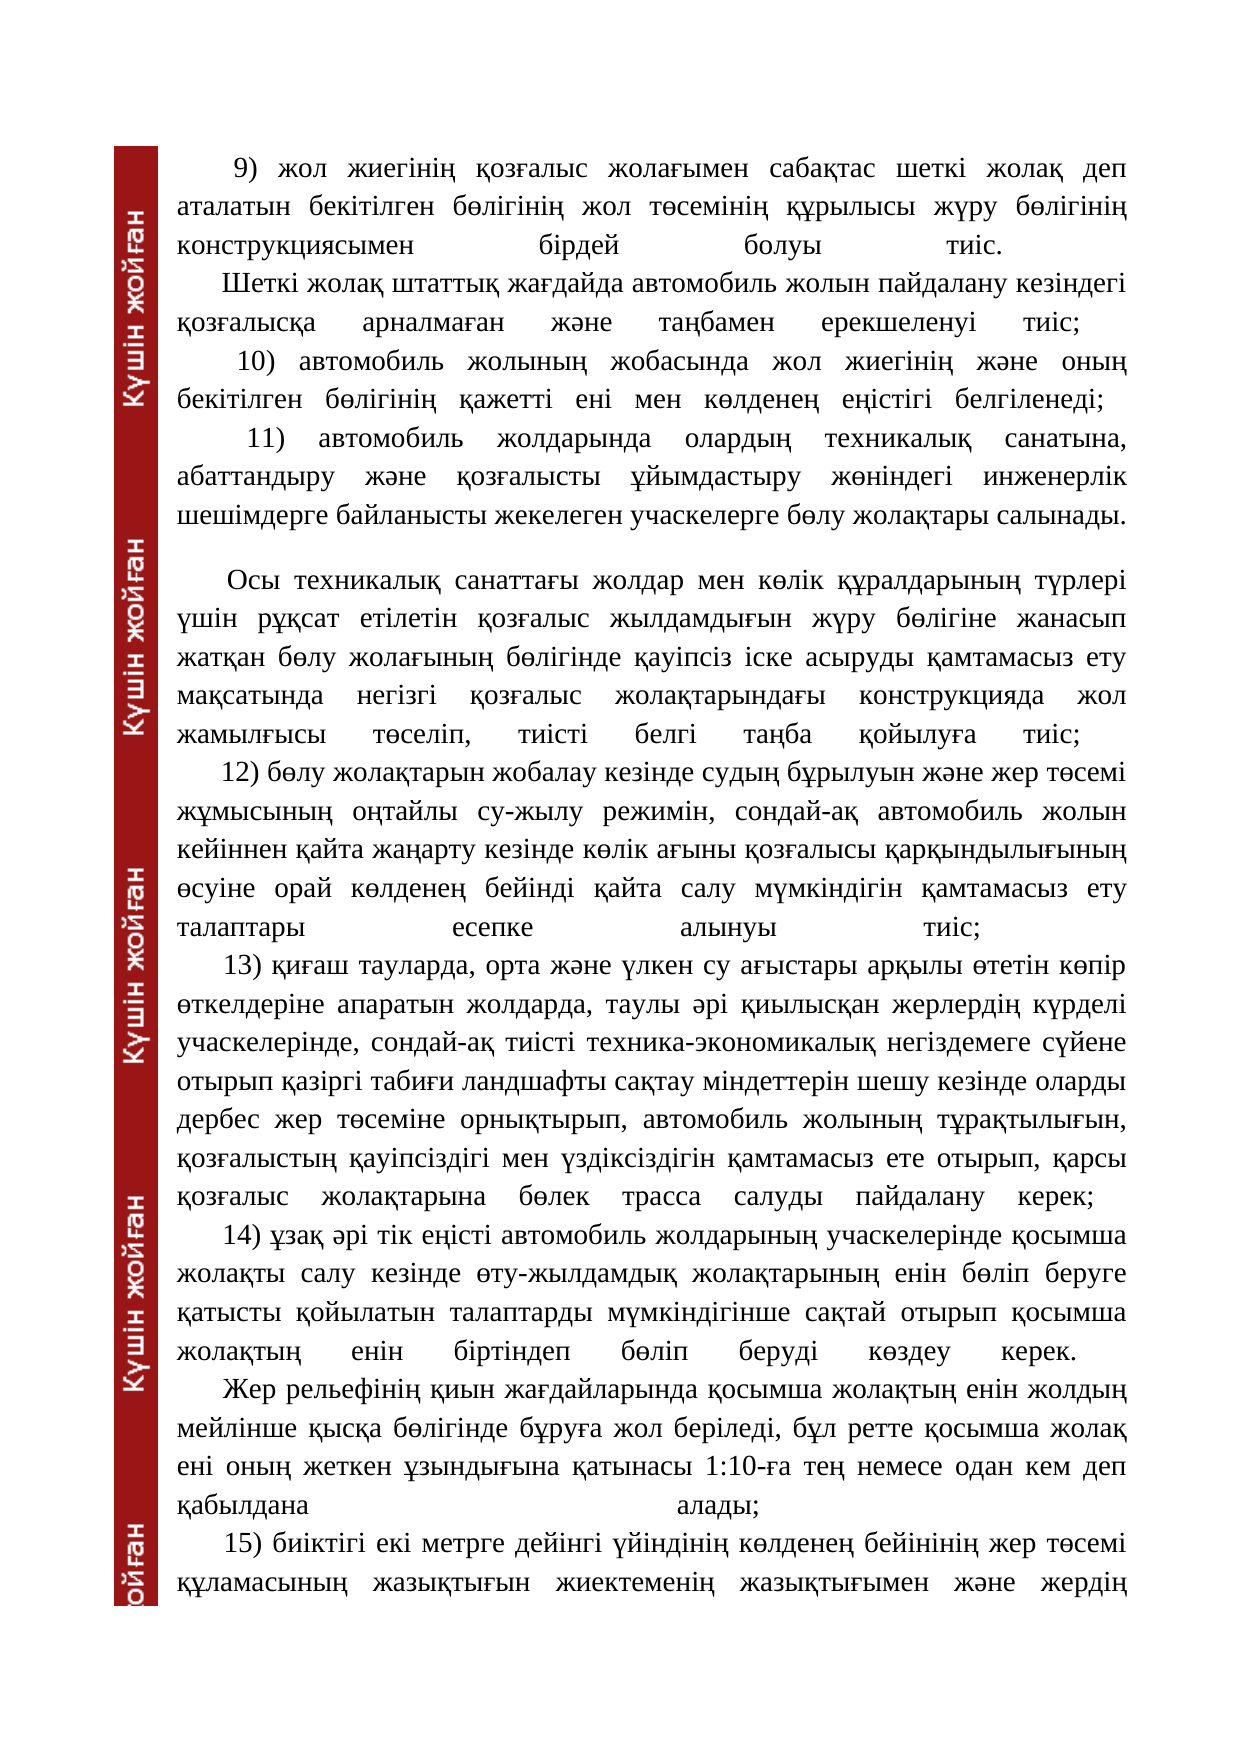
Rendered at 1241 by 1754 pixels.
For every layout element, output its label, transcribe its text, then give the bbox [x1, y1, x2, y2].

picture [114, 146, 158, 150]
picture [114, 1597, 158, 1606]
